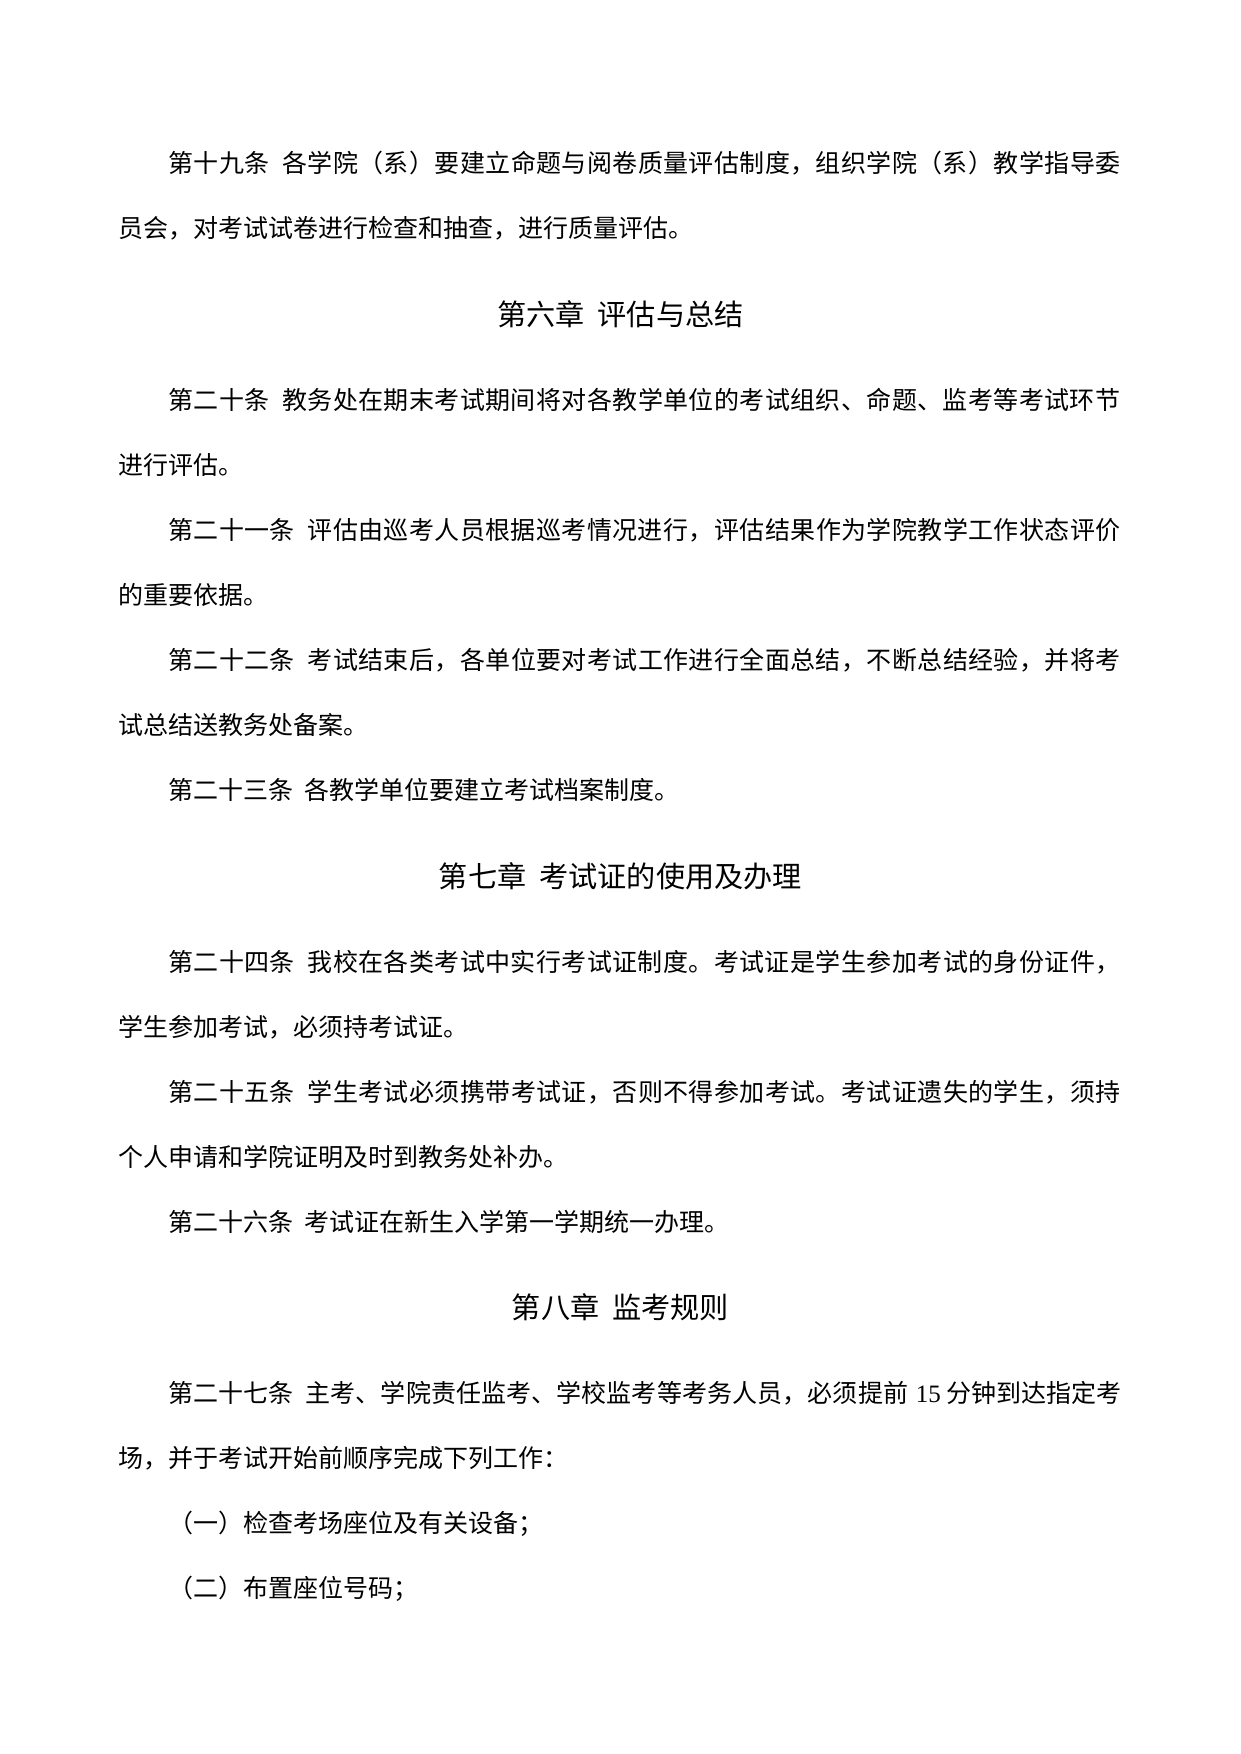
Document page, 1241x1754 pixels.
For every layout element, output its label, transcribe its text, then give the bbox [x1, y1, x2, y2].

text 第八章 监考规则 [118, 1274, 1122, 1339]
text 第二十三条 各教学单位要建立考试档案制度。 [118, 756, 1122, 821]
text 第二十五条 学生考试必须携带考试证，否则不得参加考试。考试证遗失的学生，须持个人申请和学院证明及时到教务处补办。 [118, 1058, 1122, 1188]
text 第六章 评估与总结 [118, 280, 1122, 345]
text 第二十六条 考试证在新生入学第一学期统一办理。 [118, 1188, 1122, 1253]
text 第二十条 教务处在期末考试期间将对各教学单位的考试组织、命题、监考等考试环节进行评估。 [118, 366, 1122, 496]
text 第十九条 各学院（系）要建立命题与阅卷质量评估制度，组织学院（系）教学指导委员会，对考试试卷进行检查和抽查，进行质量评估。 [118, 129, 1122, 259]
text 第七章 考试证的使用及办理 [118, 842, 1122, 907]
text （一）检查考场座位及有关设备； [118, 1489, 1122, 1554]
text 第二十二条 考试结束后，各单位要对考试工作进行全面总结，不断总结经验，并将考试总结送教务处备案。 [118, 626, 1122, 756]
text （二）布置座位号码； [118, 1554, 1122, 1619]
text 第二十七条 主考、学院责任监考、学校监考等考务人员，必须提前15分钟到达指定考场，并于考试开始前顺序完成下列工作： [118, 1359, 1122, 1489]
text 第二十四条 我校在各类考试中实行考试证制度。考试证是学生参加考试的身份证件，学生参加考试，必须持考试证。 [118, 928, 1122, 1058]
text 第二十一条 评估由巡考人员根据巡考情况进行，评估结果作为学院教学工作状态评价的重要依据。 [118, 496, 1122, 626]
